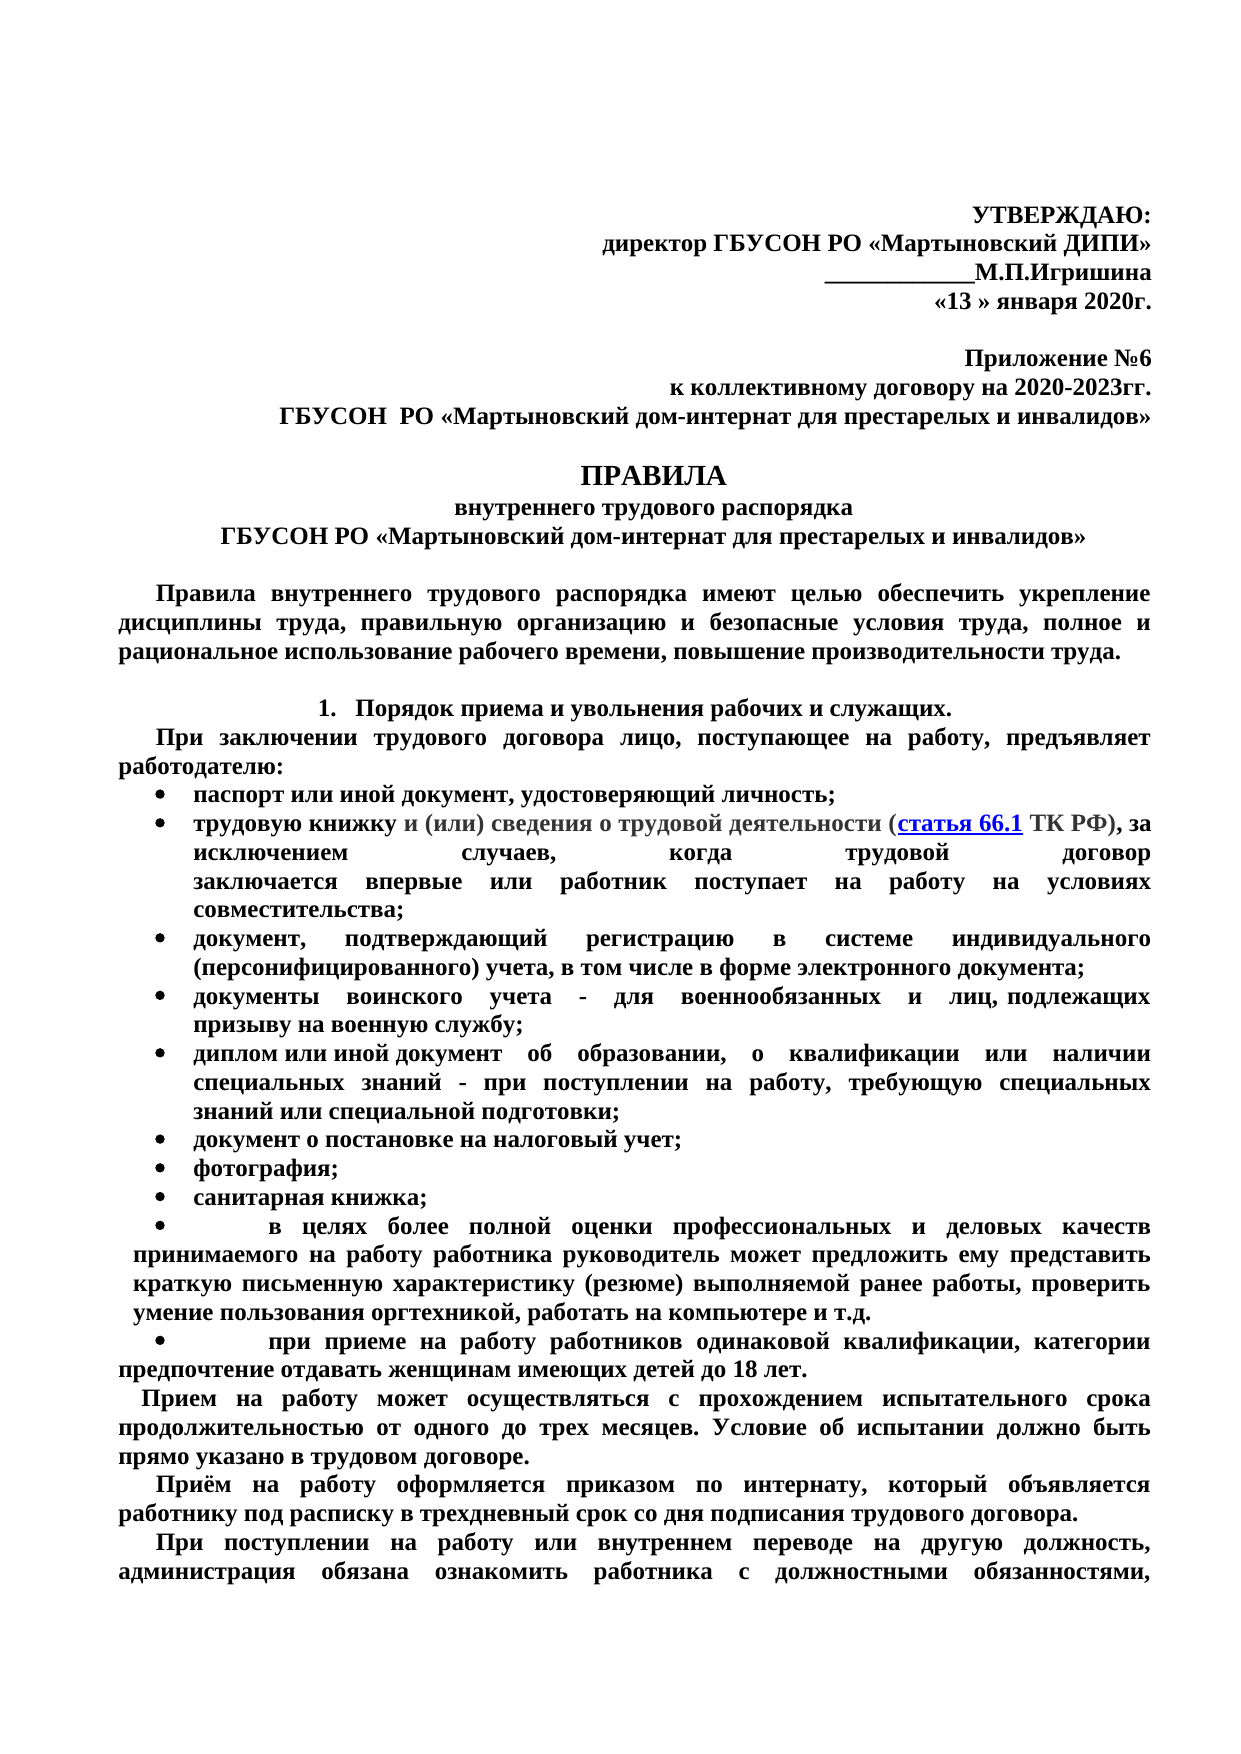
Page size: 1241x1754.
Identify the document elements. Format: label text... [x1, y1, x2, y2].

text ГБУСОН РО «Мартыновский дом-интернат для престарелых и инвалидов» [118, 401, 1152, 430]
list диплом или иной документ об образовании, о квалификации или наличии специальных знаний - при поступлении на работу, требующую специальных знаний или специальной подготовки; [156, 1038, 1152, 1124]
list фотография; [156, 1153, 1152, 1182]
text Приложение №6 [118, 343, 1152, 372]
text директор ГБУСОН РО «Мартыновский ДИПИ» [118, 228, 1152, 257]
text к коллективному договору на 2020-2023гг. [118, 372, 1152, 401]
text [118, 1527, 1152, 1584]
text Правила внутреннего трудового распорядка имеют целью обеспечить укрепление дисциплины труда, правильную организацию и безопасные условия труда, полное и рациональное использование рабочего времени, повышение производительности труда. [118, 578, 1152, 664]
list трудовую книжку и (или) сведения о трудовой деятельности (статья 66.1 ТК РФ), за исключением случаев, когда трудовой договор заключается впервые или работник поступает на работу на условиях совместительства; [156, 808, 1152, 923]
list при приеме на работу работников одинаковой квалификации, категории предпочтение отдавать женщинам имеющих детей до 18 лет. [118, 1326, 1152, 1383]
text УТВЕРЖДАЮ: [118, 200, 1152, 228]
list паспорт или иной документ, удостоверяющий личность; [156, 779, 1152, 808]
text Прием на работу может осуществляться с прохождением испытательного срока продолжительностью от одного до трех месяцев. Условие об испытании должно быть прямо указано в трудовом договоре. [103, 1383, 1152, 1469]
text ПРАВИЛА [118, 458, 1152, 492]
list в целях более полной оценки профессиональных и деловых качеств принимаемого на работу работника руководитель может предложить ему представить краткую письменную характеристику (резюме) выполняемой ранее работы, проверить умение пользования оргтехникой, работать на компьютере и т.д. [133, 1211, 1152, 1326]
text Приём на работу оформляется приказом по интернату, который объявляется работнику под расписку в трехдневный срок со дня подписания трудового договора. [118, 1469, 1152, 1527]
text При заключении трудового договора лицо, поступающее на работу, предъявляет работодателю: [118, 722, 1152, 779]
list документ, подтверждающий регистрацию в системе индивидуального (персонифицированного) учета, в том числе в форме электронного документа; [156, 923, 1152, 981]
text ГБУСОН РО «Мартыновский дом-интернат для престарелых и инвалидов» [118, 521, 1152, 549]
list санитарная книжка; [156, 1182, 1152, 1211]
text ____________М.П.Игришина [118, 257, 1152, 286]
text внутреннего трудового распорядка [118, 492, 1152, 521]
list документы воинского учета - для военнообязанных и лиц, подлежащих призыву на военную службу; [156, 981, 1152, 1038]
text «13 » января 2020г. [118, 286, 1152, 315]
list документ о постановке на налоговый учет; [156, 1124, 1152, 1153]
list Порядок приема и увольнения рабочих и служащих. [118, 693, 1152, 722]
